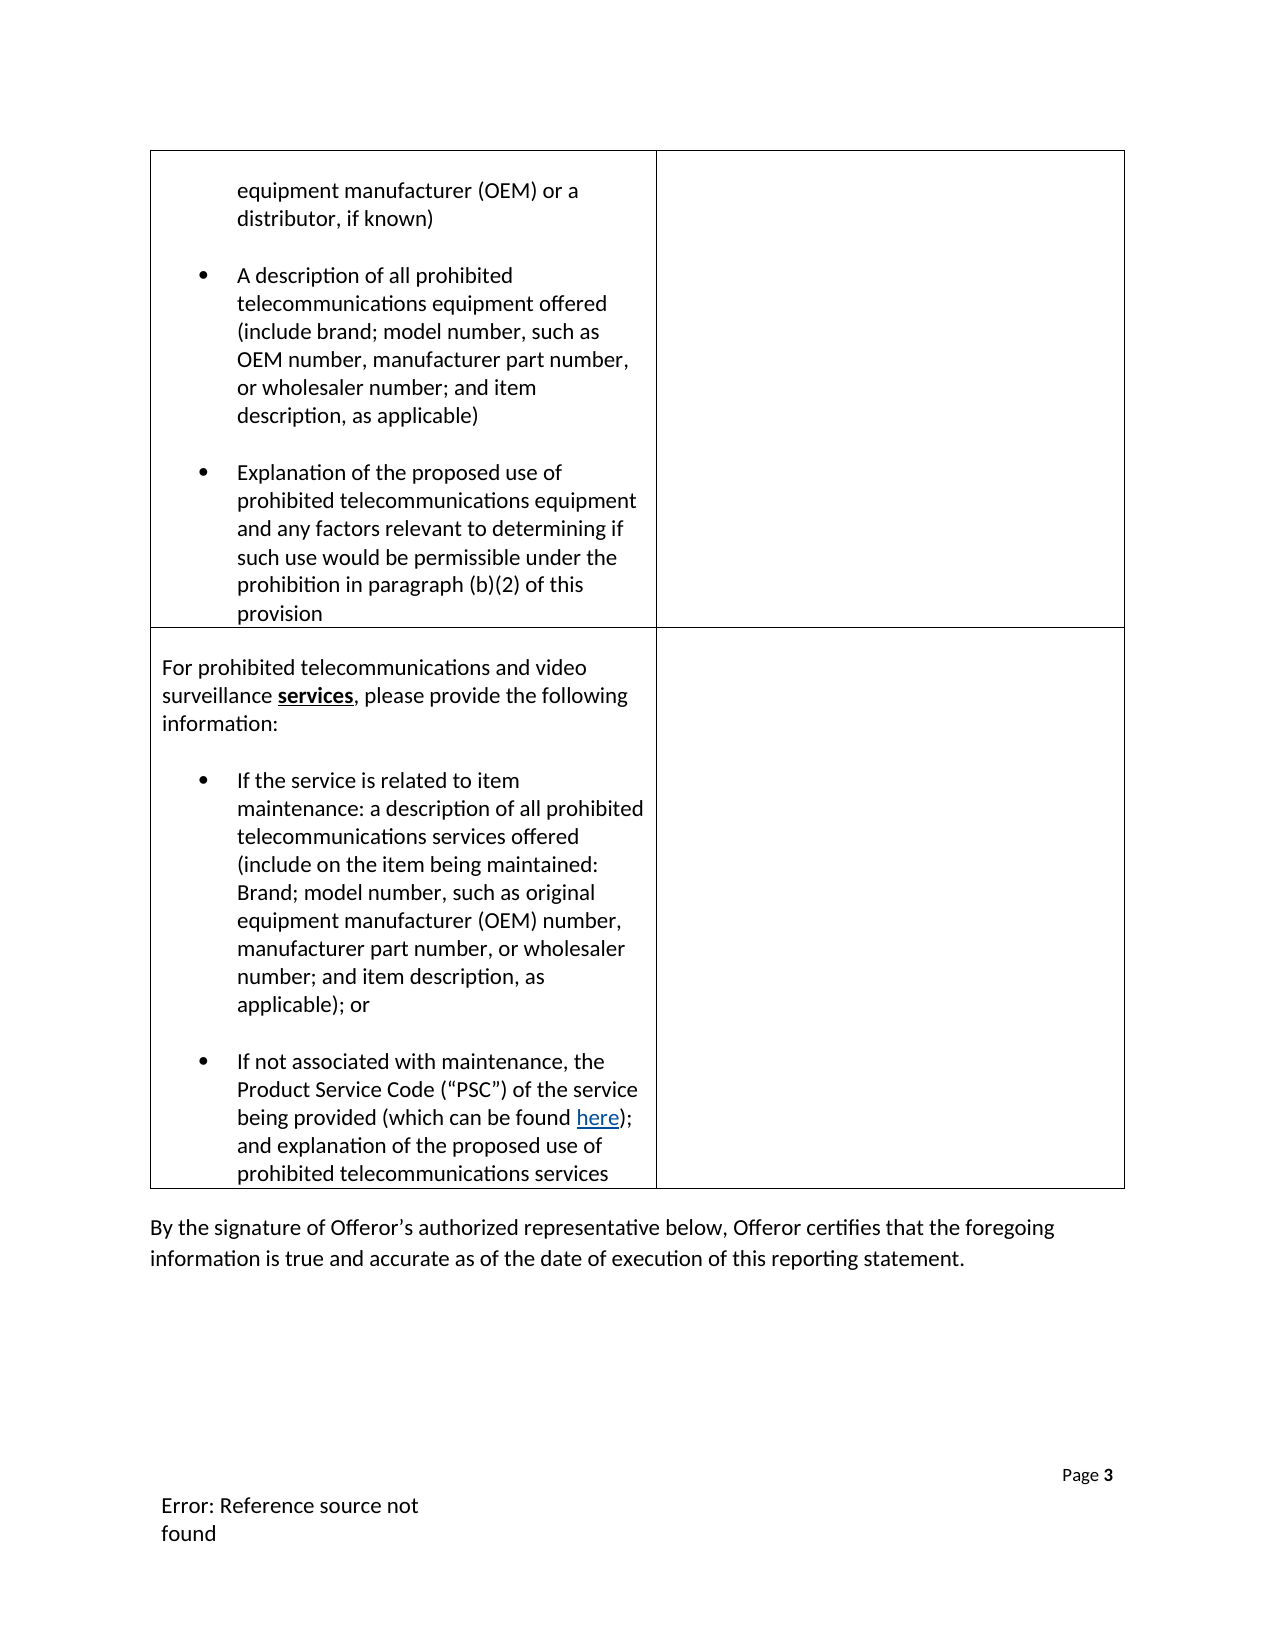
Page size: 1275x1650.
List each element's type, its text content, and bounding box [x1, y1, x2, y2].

table_cell [657, 628, 1124, 1187]
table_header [151, 151, 656, 627]
table_header [657, 151, 1124, 627]
text By the signature of Offeror’s authorized representative below, Offeror certifies that the foregoing information is true and accurate as of the date of execution of this reporting statement. [150, 1213, 1125, 1272]
table_cell For prohibited telecommunications and video surveillance services, please provide the following information: If the service is related to item maintenance: a description of all prohibited telecommunications services offered (include on the item being maintained: Brand; model number, such as original equipment manufacturer (OEM) number, manufacturer part number, or wholesaler number; and item description, as applicable); or If not associated with maintenance, the Product Service Code (“PSC”) of the service being provided (which can be found here); and explanation of the proposed use of prohibited telecommunications services [151, 628, 656, 1187]
